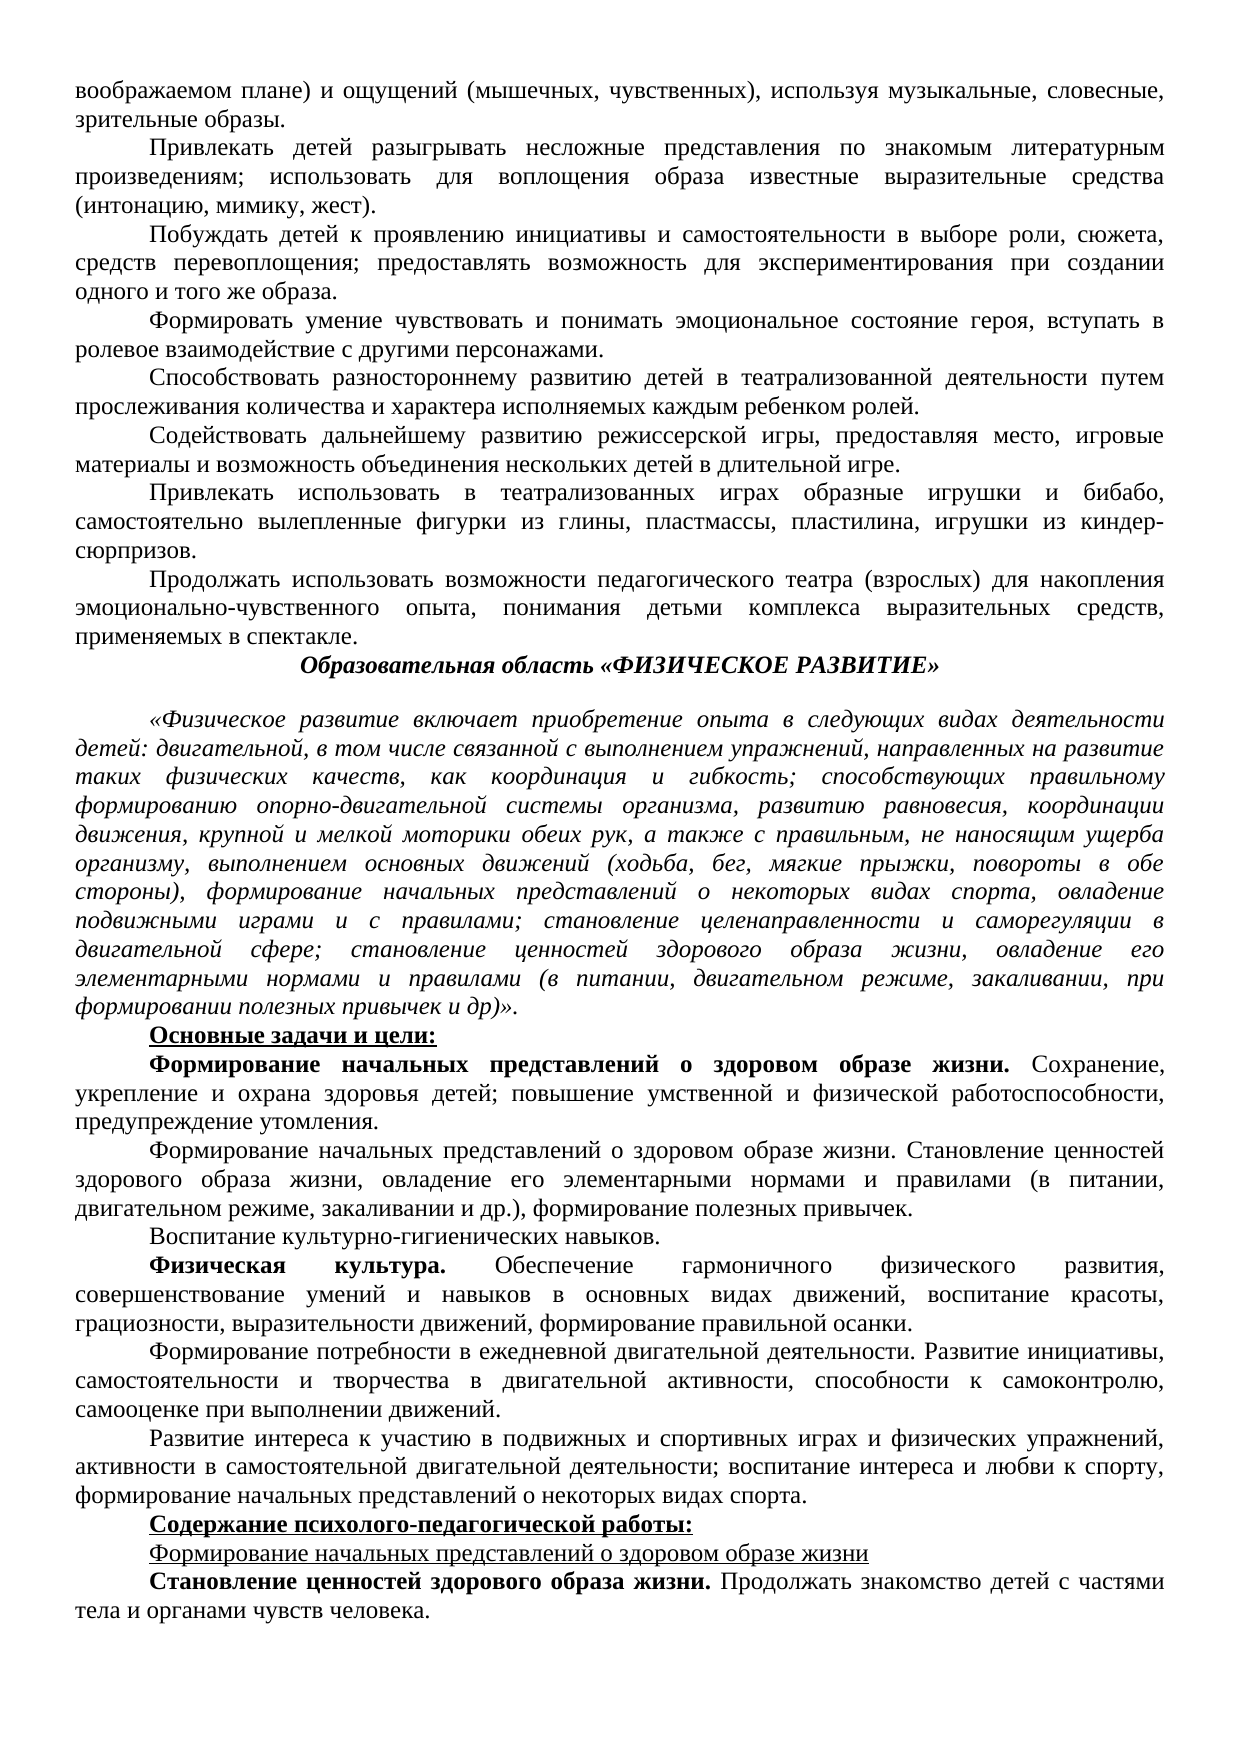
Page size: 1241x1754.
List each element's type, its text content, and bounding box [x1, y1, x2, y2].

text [75, 75, 1165, 132]
text Развитие интереса к участию в подвижных и спортивных играх и физических упражнений, активности в самостоятельной двигательной деятельности; воспитание интереса и любви к спорту, формирование начальных представлений о некоторых видах спорта. [75, 1423, 1165, 1509]
text Основные задачи и цели: [75, 1020, 1165, 1049]
text Привлекать использовать в театрализованных играх образные игрушки и бибабо, самостоятельно вылепленные фигурки из глины, пластмассы, пластилина, игрушки из киндер-сюрпризов. [75, 477, 1165, 564]
text Воспитание культурно-гигиенических навыков. [75, 1221, 1165, 1250]
text Образовательная область «ФИЗИЧЕСКОЕ РАЗВИТИЕ» [75, 650, 1165, 679]
text «Физическое развитие включает приобретение опыта в следующих видах деятельности детей: двигательной, в том числе связанной с выполнением упражнений, направленных на развитие таких физических качеств, как координация и гибкость; способствующих правильному формированию опорно-двигательной системы организма, развитию равновесия, координации движения, крупной и мелкой моторики обеих рук, а также с правильным, не наносящим ущерба организму, выполнением основных движений (ходьба, бег, мягкие прыжки, повороты в обе стороны), формирование начальных представлений о некоторых видах спорта, овладение подвижными играми и с правилами; становление целенаправленности и саморегуляции в двигательной сфере; становление ценностей здорового образа жизни, овладение его элементарными нормами и правилами (в питании, двигательном режиме, закаливании, при формировании полезных привычек и др)». [75, 704, 1165, 1020]
text Физическая культура. Обеспечение гармоничного физического развития, совершенствование умений и навыков в основных видах движений, воспитание красоты, грациозности, выразительности движений, формирование правильной осанки. [75, 1250, 1165, 1336]
text Становление ценностей здорового образа жизни. Продолжать знакомство детей с частями тела и органами чувств человека. [75, 1566, 1165, 1624]
text Побуждать детей к проявлению инициативы и самостоятельности в выборе роли, сюжета, средств перевоплощения; предоставлять возможность для экспериментирования при создании одного и того же образа. [75, 219, 1165, 305]
text Формирование начальных представлений о здоровом образе жизни [75, 1538, 1165, 1566]
text Привлекать детей разыгрывать несложные представления по знакомым литературным произведениям; использовать для воплощения образа известные выразительные средства (интонацию, мимику, жест). [75, 132, 1165, 219]
text Формировать умение чувствовать и понимать эмоциональное состояние героя, вступать в ролевое взаимодействие с другими персонажами. [75, 305, 1165, 362]
text Способствовать разностороннему развитию детей в театрализованной деятельности путем прослеживания количества и характера исполняемых каждым ребенком ролей. [75, 362, 1165, 420]
text Содержание психолого-педагогической работы: [75, 1509, 1165, 1538]
text Формирование начальных представлений о здоровом образе жизни. Сохранение, укрепление и охрана здоровья детей; повышение умственной и физической работоспособности, предупреждение утомления. [75, 1049, 1165, 1135]
text Содействовать дальнейшему развитию режиссерской игры, предоставляя место, игровые материалы и возможность объединения нескольких детей в длительной игре. [75, 420, 1165, 477]
text Формирование начальных представлений о здоровом образе жизни. Становление ценностей здорового образа жизни, овладение его элементарными нормами и правилами (в питании, двигательном режиме, закаливании и др.), формирование полезных привычек. [75, 1135, 1165, 1221]
text Формирование потребности в ежедневной двигательной деятельности. Развитие инициативы, самостоятельности и творчества в двигательной активности, способности к самоконтролю, самооценке при выполнении движений. [75, 1336, 1165, 1423]
text Продолжать использовать возможности педагогического театра (взрослых) для накопления эмоционально-чувственного опыта, понимания детьми комплекса выразительных средств, применяемых в спектакле. [75, 564, 1165, 650]
